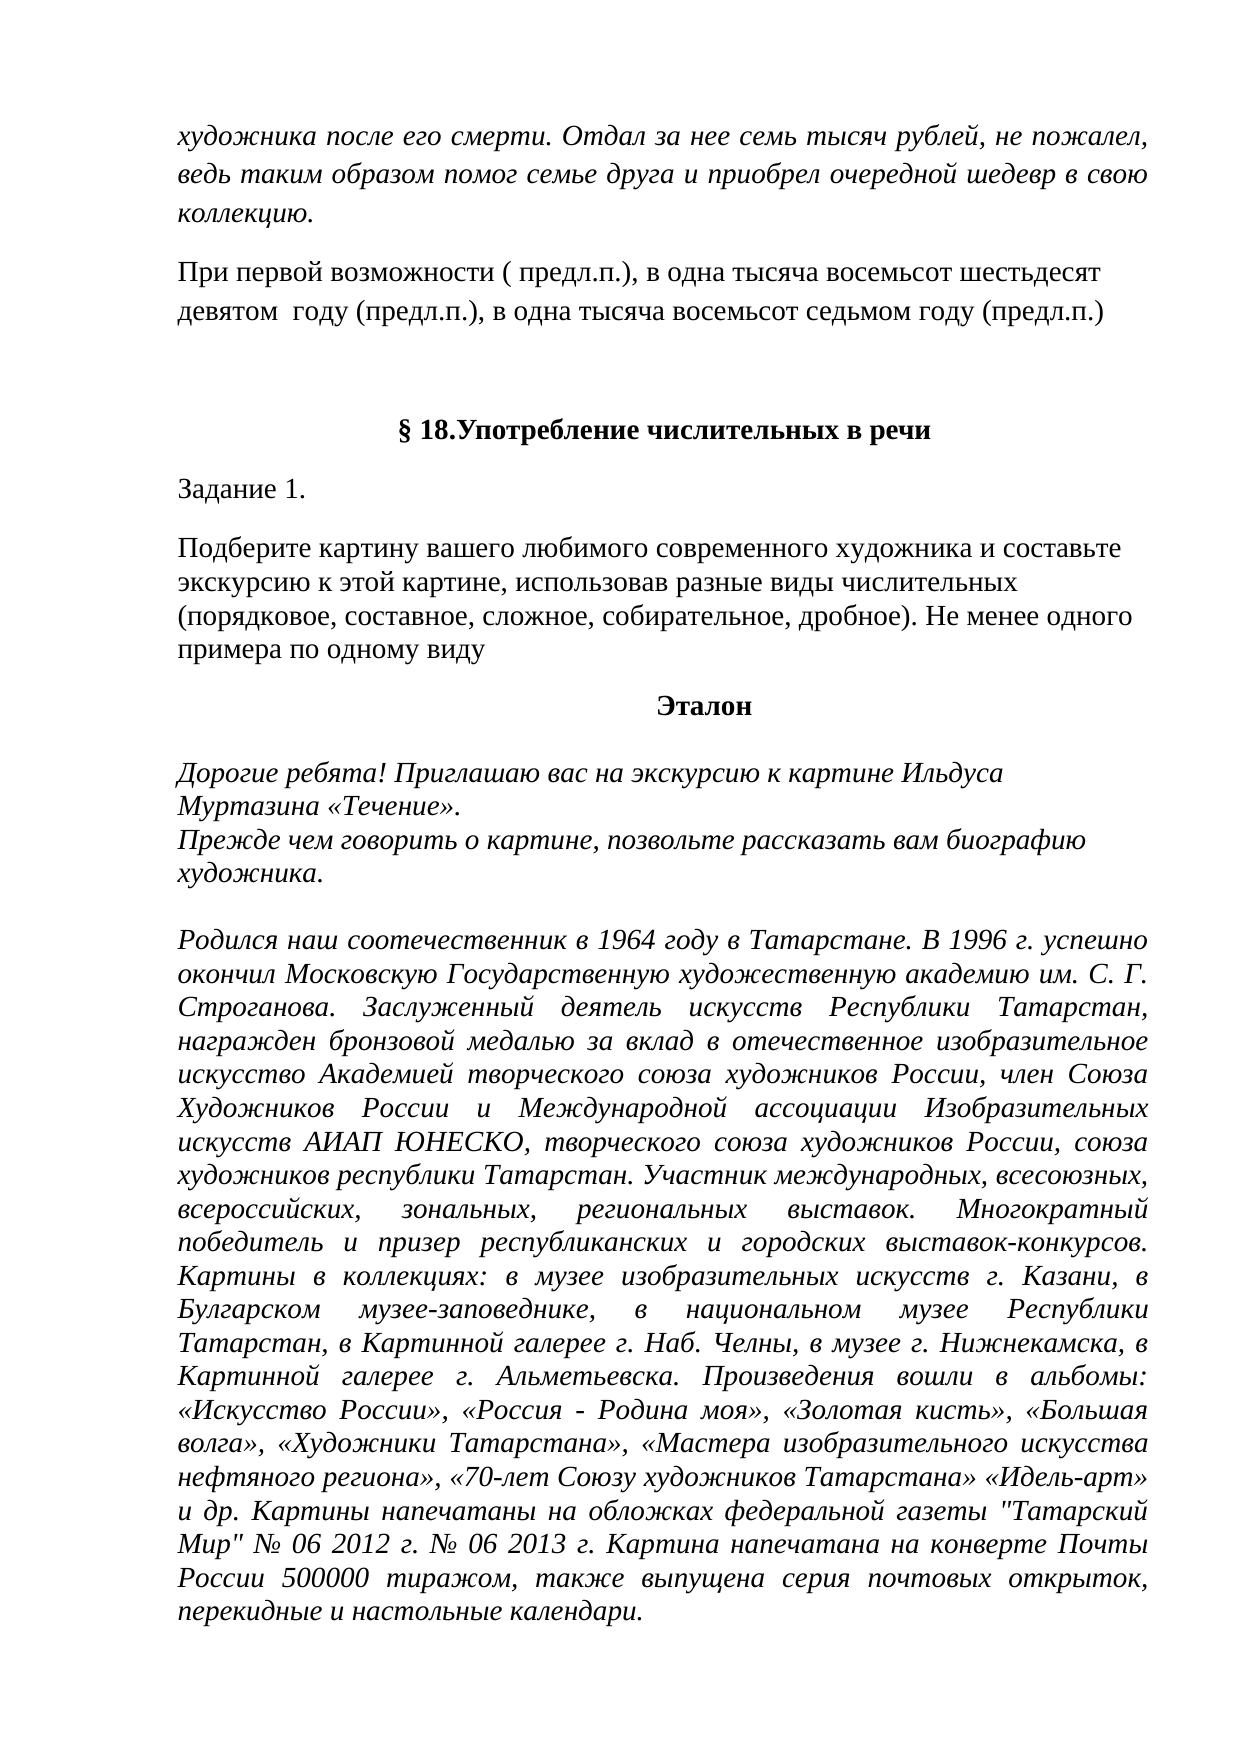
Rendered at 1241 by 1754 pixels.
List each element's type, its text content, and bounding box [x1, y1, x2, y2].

text Задание 1. [177, 471, 1152, 505]
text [177, 118, 1152, 229]
text Дорогие ребята! Приглашаю вас на экскурсию к картине Ильдуса Муртазина «Течение». [177, 755, 1152, 822]
text Прежде чем говорить о картине, позвольте рассказать вам биографию художника. [177, 822, 1152, 889]
text Родился наш соотечественник в 1964 году в Татарстане. В 1996 г. успешно окончил Московскую Государственную художественную академию им. С. Г. Строганова. Заслуженный деятель искусств Республики Татарстан, награжден бронзовой медалью за вклад в отечественное изобразительное искусство Академией творческого союза художников России, член Союза Художников России и Международной ассоциации Изобразительных искусств АИАП ЮНЕСКО, творческого союза художников России, союза художников республики Татарстан. Участник международных, всесоюзных, всероссийских, зональных, региональных выставок. Многократный победитель и призер республиканских и городских выставок-конкурсов. Картины в коллекциях: в музее изобразительных искусств г. Казани, в Булгарском музее-заповеднике, в национальном музее Республики Татарстан, в Картинной галерее г. Наб. Челны, в музее г. Нижнекамска, в Картинной галерее г. Альметьевска. Произведения вошли в альбомы: «Искусство России», «Россия - Родина моя», «Золотая кисть», «Большая волга», «Художники Татарстана», «Мастера изобразительного искусства нефтяного региона», «70-лет Союзу художников Татарстана» «Идель-арт» и др. Картины напечатаны на обложках федеральной газеты "Татарский Мир" № 06 2012 г. № 06 2013 г. Картина напечатана на конверте Почты России 500000 тиражом, также выпущена серия почтовых открыток, перекидные и настольные календари. [177, 922, 1152, 1627]
text Подберите картину вашего любимого современного художника и составьте экскурсию к этой картине, использовав разные виды числительных (порядковое, составное, сложное, собирательное, дробное). Не менее одного примера по одному виду [177, 531, 1152, 665]
text При первой возможности ( предл.п.), в одна тысяча восемьсот шестьдесят девятом году (предл.п.), в одна тысяча восемьсот седьмом году (предл.п.) [177, 254, 1152, 327]
text § 18.Употребление числительных в речи [177, 412, 1152, 445]
text Эталон [177, 665, 1152, 721]
